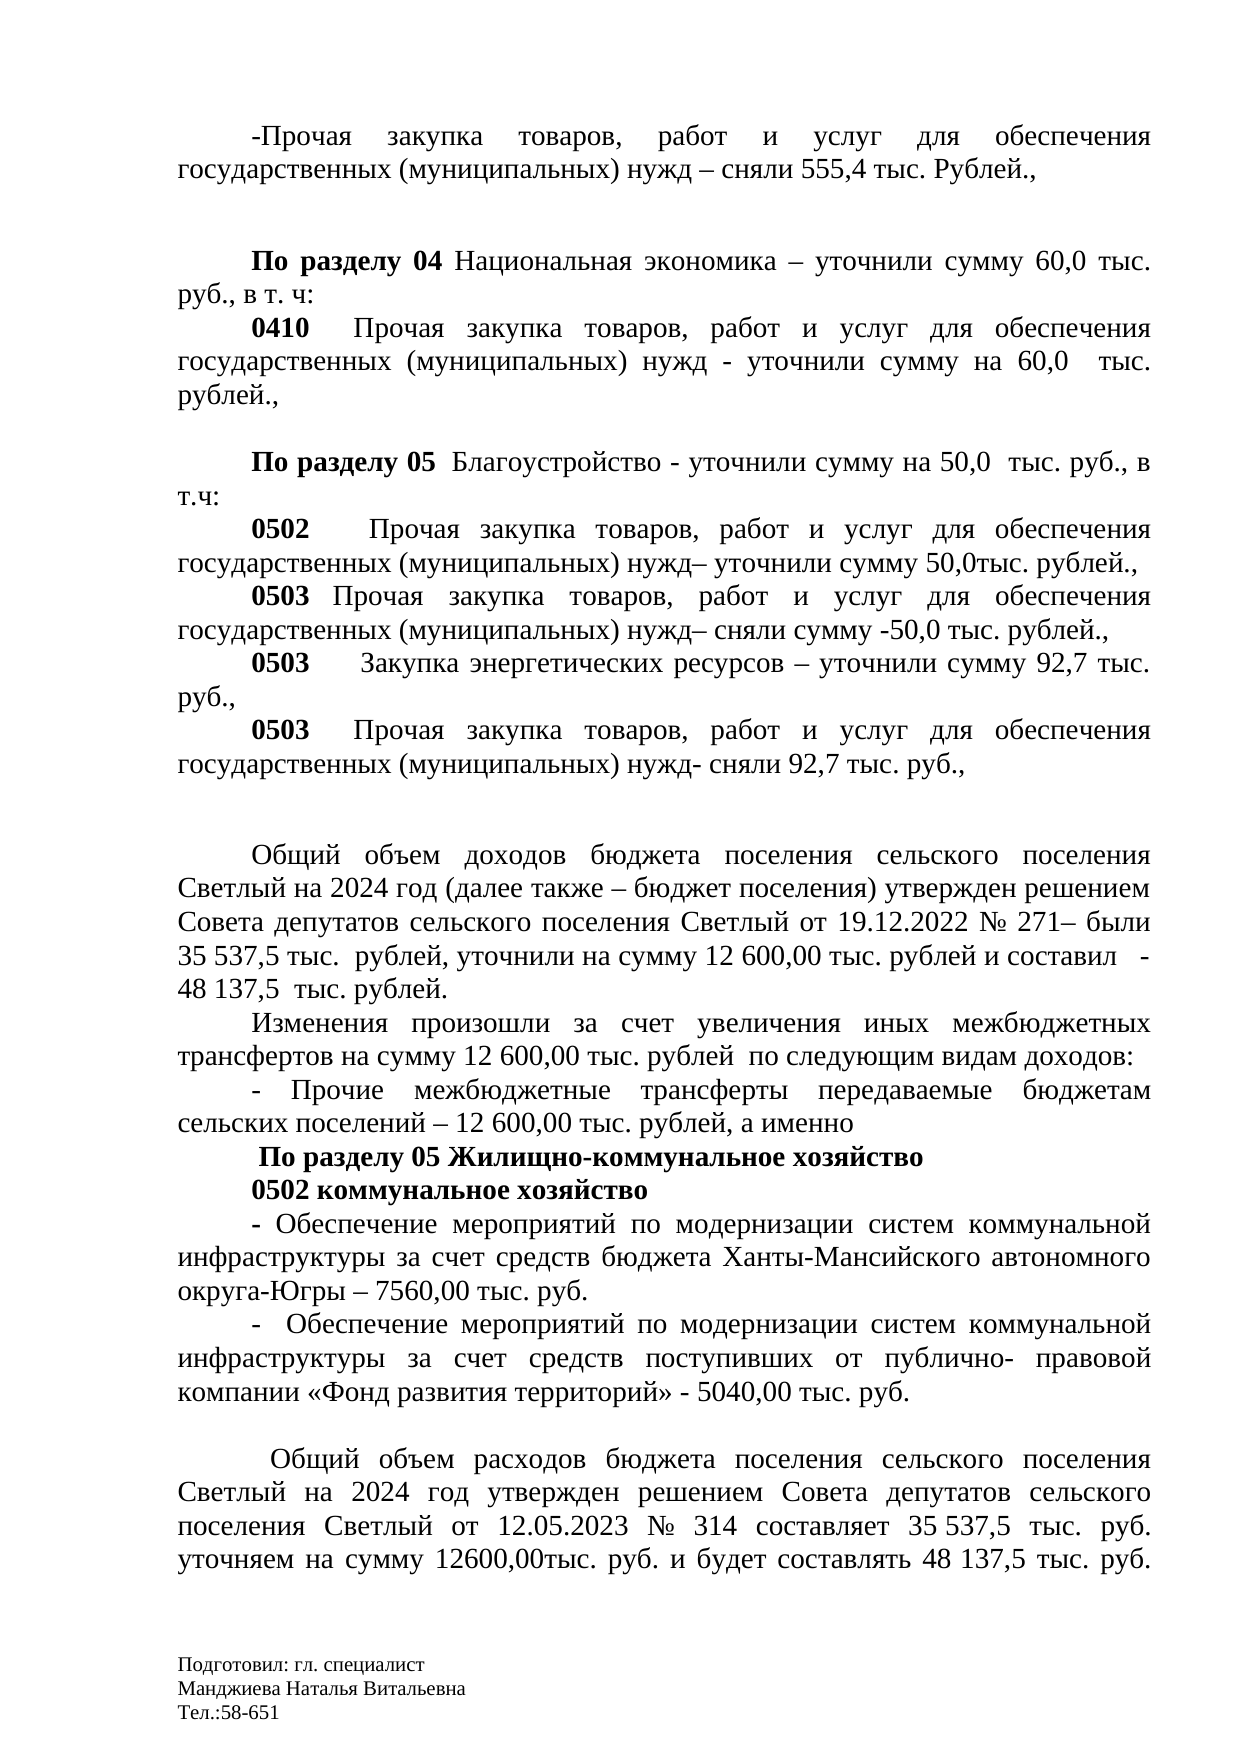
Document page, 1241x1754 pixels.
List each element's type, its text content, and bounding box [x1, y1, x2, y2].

text 0503 Закупка энергетических ресурсов – уточнили сумму 92,7 тыс. руб., [177, 645, 1152, 712]
text По разделу 05 Благоустройство - уточнили сумму на 50,0 тыс. руб., в т.ч: [177, 444, 1152, 511]
text - Обеспечение мероприятий по модернизации систем коммунальной инфраструктуры за счет средств бюджета Ханты-Мансийского автономного округа-Югры – 7560,00 тыс. руб. [177, 1206, 1152, 1307]
text 0502 коммунальное хозяйство [177, 1172, 1152, 1206]
text 0503 Прочая закупка товаров, работ и услуг для обеспечения государственных (муниципальных) нужд- сняли 92,7 тыс. руб., [177, 712, 1152, 779]
text 0410 Прочая закупка товаров, работ и услуг для обеспечения государственных (муниципальных) нужд - уточнили сумму на 60,0 тыс. рублей., [177, 310, 1152, 411]
text По разделу 05 Жилищно-коммунальное хозяйство [177, 1139, 1152, 1172]
text Изменения произошли за счет увеличения иных межбюджетных трансфертов на сумму 12 600,00 тыс. рублей по следующим видам доходов: [177, 1005, 1152, 1072]
text -Прочая закупка товаров, работ и услуг для обеспечения государственных (муниципальных) нужд – сняли 555,4 тыс. Рублей., [177, 118, 1152, 185]
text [177, 1441, 1152, 1575]
text 0502 Прочая закупка товаров, работ и услуг для обеспечения государственных (муниципальных) нужд– уточнили сумму 50,0тыс. рублей., [177, 511, 1152, 578]
text - Обеспечение мероприятий по модернизации систем коммунальной инфраструктуры за счет средств поступивших от публично- правовой компании «Фонд развития территорий» - 5040,00 тыс. руб. [177, 1307, 1152, 1407]
text По разделу 04 Национальная экономика – уточнили сумму 60,0 тыс. руб., в т. ч: [177, 243, 1152, 310]
text Общий объем доходов бюджета поселения сельского поселения Светлый на 2024 год (далее также – бюджет поселения) утвержден решением Совета депутатов сельского поселения Светлый от 19.12.2022 № 271– были 35 537,5 тыс. рублей, уточнили на сумму 12 600,00 тыс. рублей и составил - 48 137,5 тыс. рублей. [177, 837, 1152, 1005]
text - Прочие межбюджетные трансферты передаваемые бюджетам сельских поселений – 12 600,00 тыс. рублей, а именно [177, 1072, 1152, 1139]
text 0503 Прочая закупка товаров, работ и услуг для обеспечения государственных (муниципальных) нужд– сняли сумму -50,0 тыс. рублей., [177, 578, 1152, 645]
